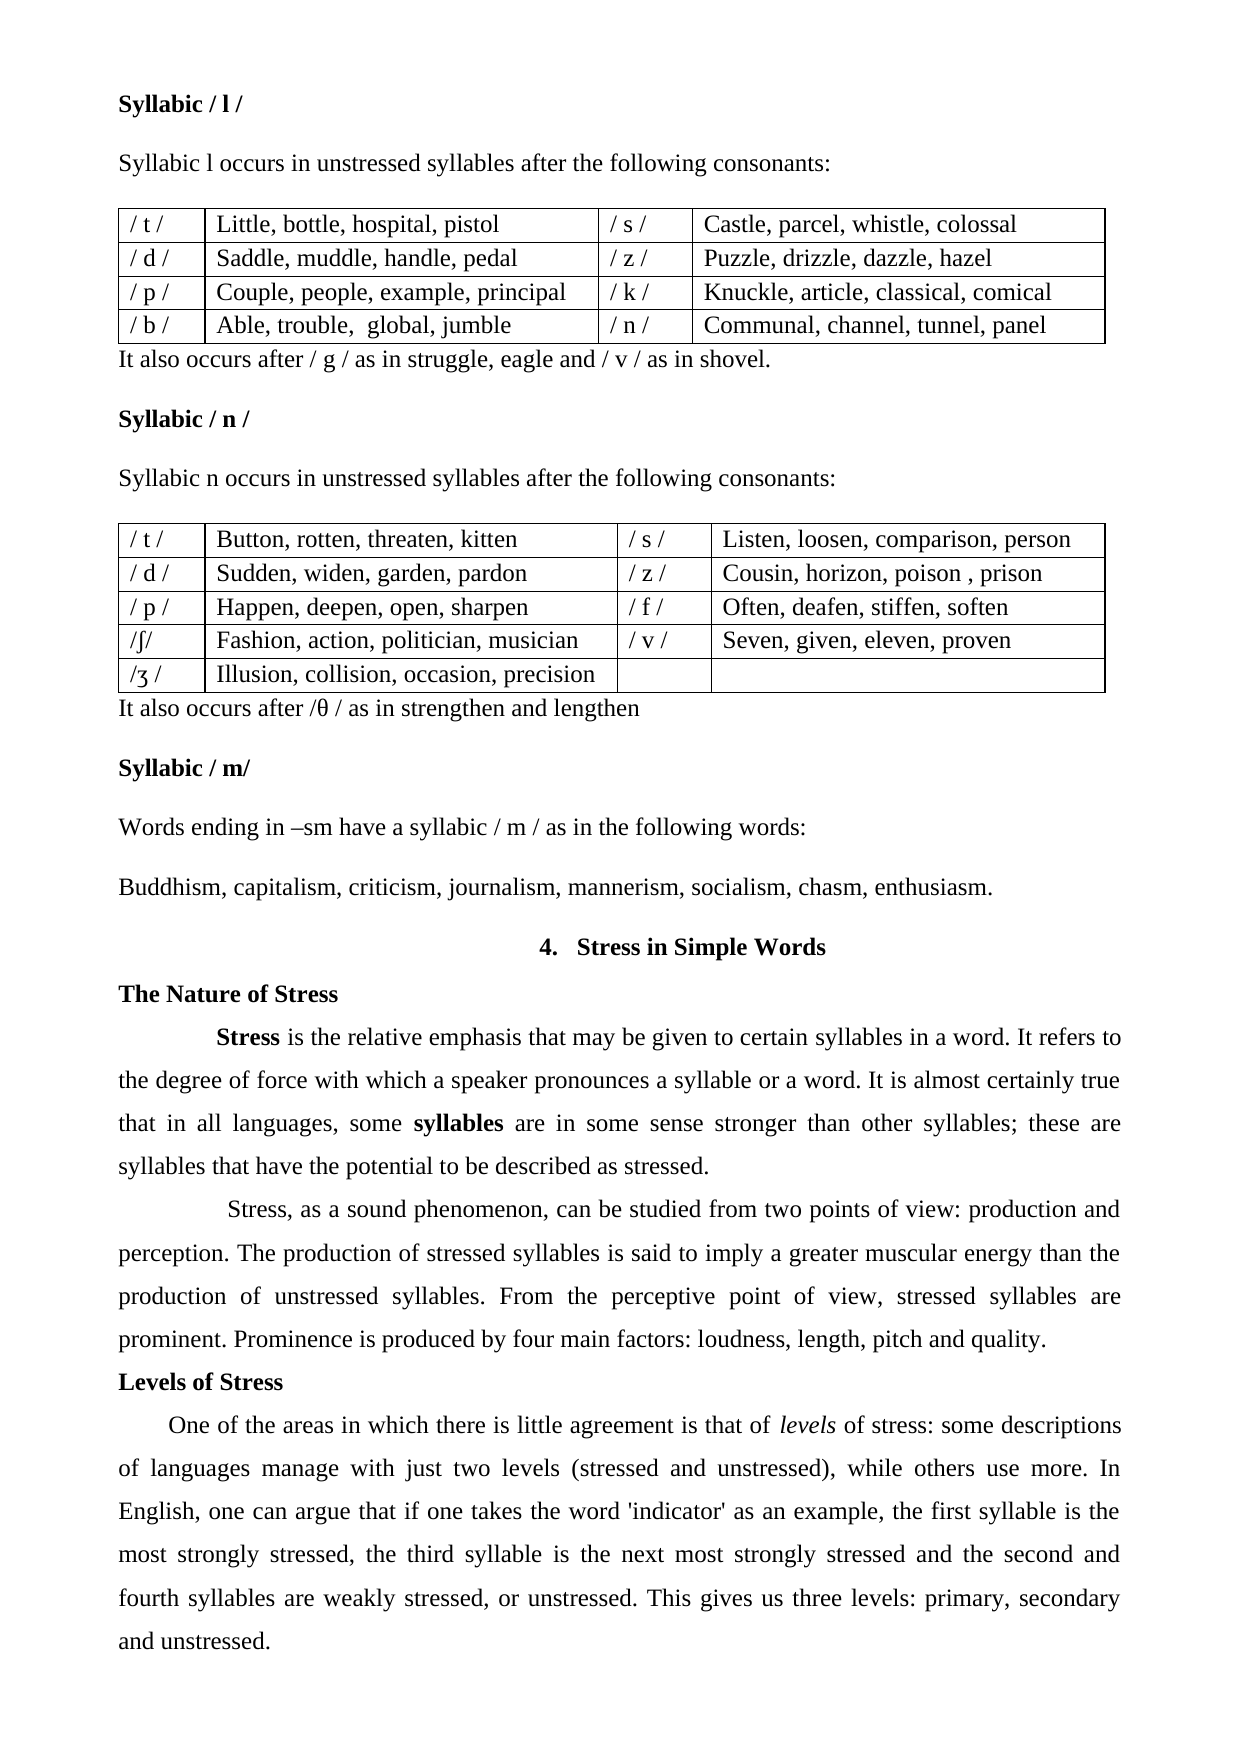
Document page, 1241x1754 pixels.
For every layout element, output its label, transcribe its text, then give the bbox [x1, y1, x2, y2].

table_cell Puzzle, drizzle, dazzle, hazel [693, 243, 1104, 276]
table_header / s / [618, 524, 711, 557]
table_header / s / [599, 209, 692, 242]
table_cell / n / [599, 310, 692, 343]
table_cell / d / [119, 558, 204, 591]
text Syllabic / m/ [118, 753, 1122, 781]
table_header Button, rotten, threaten, kitten [206, 524, 617, 557]
text Stress, as a sound phenomenon, can be studied from two points of view: production and perception. The production of stressed syllables is said to imply a greater muscular energy than the production of unstressed syllables. From the perceptive point of view, stressed syllables are prominent. Prominence is produced by four main factors: loudness, length, pitch and quality. [118, 1194, 1122, 1353]
table_cell / p / [119, 592, 204, 624]
table_header / t / [119, 524, 204, 557]
text Syllabic l occurs in unstressed syllables after the following consonants: [118, 148, 1122, 177]
text It also occurs after / g / as in struggle, eagle and / v / as in shovel. [118, 344, 1122, 373]
text The Nature of Stress [118, 979, 1122, 1008]
table_cell / p / [119, 277, 204, 309]
table_cell Sudden, widen, garden, pardon [206, 558, 617, 591]
text Stress is the relative emphasis that may be given to certain syllables in a word. It refers to the degree of force with which a speaker pronounces a syllable or a word. It is almost certainly true that in all languages, some syllables are in some sense stronger than other syllables; these are syllables that have the potential to be described as stressed. [118, 1022, 1122, 1180]
table_cell / z / [599, 243, 692, 276]
text One of the areas in which there is little agreement is that of levels of stress: some descriptions of languages manage with just two levels (stressed and unstressed), while others use more. In English, one can argue that if one takes the word 'indicator' as an example, the first syllable is the most strongly stressed, the third syllable is the next most strongly stressed and the second and fourth syllables are weakly stressed, or unstressed. This gives us three levels: primary, secondary and unstressed. [118, 1410, 1122, 1654]
table_cell /ʃ/ [119, 625, 204, 658]
table_cell Able, trouble, global, jumble [206, 310, 598, 343]
text Syllabic / l / [118, 89, 1122, 117]
text Syllabic n occurs in unstressed syllables after the following consonants: [118, 463, 1122, 492]
table_cell /ʒ / [119, 659, 204, 692]
table_header Listen, loosen, comparison, person [712, 524, 1104, 557]
table_cell Seven, given, eleven, proven [712, 625, 1104, 658]
table_cell Often, deafen, stiffen, soften [712, 592, 1104, 624]
table_cell Couple, people, example, principal [206, 277, 598, 309]
text Syllabic / n / [118, 404, 1122, 432]
table_cell Communal, channel, tunnel, panel [693, 310, 1104, 343]
table_cell / d / [119, 243, 204, 276]
table_cell Fashion, action, politician, musician [206, 625, 617, 658]
text Buddhism, capitalism, criticism, journalism, mannerism, socialism, chasm, enthusiasm. [118, 872, 1122, 901]
table_cell / b / [119, 310, 204, 343]
table_cell / f / [618, 592, 711, 624]
table_header / t / [119, 209, 204, 242]
table_cell / k / [599, 277, 692, 309]
table_header Little, bottle, hospital, pistol [206, 209, 598, 242]
table_cell Knuckle, article, classical, comical [693, 277, 1104, 309]
text It also occurs after /θ / as in strengthen and lengthen [118, 693, 1122, 722]
list Stress in Simple Words [243, 932, 1122, 961]
table_cell Happen, deepen, open, sharpen [206, 592, 617, 624]
table_cell Saddle, muddle, handle, pedal [206, 243, 598, 276]
text Words ending in –sm have a syllabic / m / as in the following words: [118, 812, 1122, 841]
table_cell Illusion, collision, occasion, precision [206, 659, 617, 692]
text Levels of Stress [118, 1367, 1122, 1396]
table_cell Cousin, horizon, poison , prison [712, 558, 1104, 591]
table_cell [618, 659, 711, 692]
table_cell / z / [618, 558, 711, 591]
table_cell / v / [618, 625, 711, 658]
table_header Castle, parcel, whistle, colossal [693, 209, 1104, 242]
table_cell [712, 659, 1104, 692]
